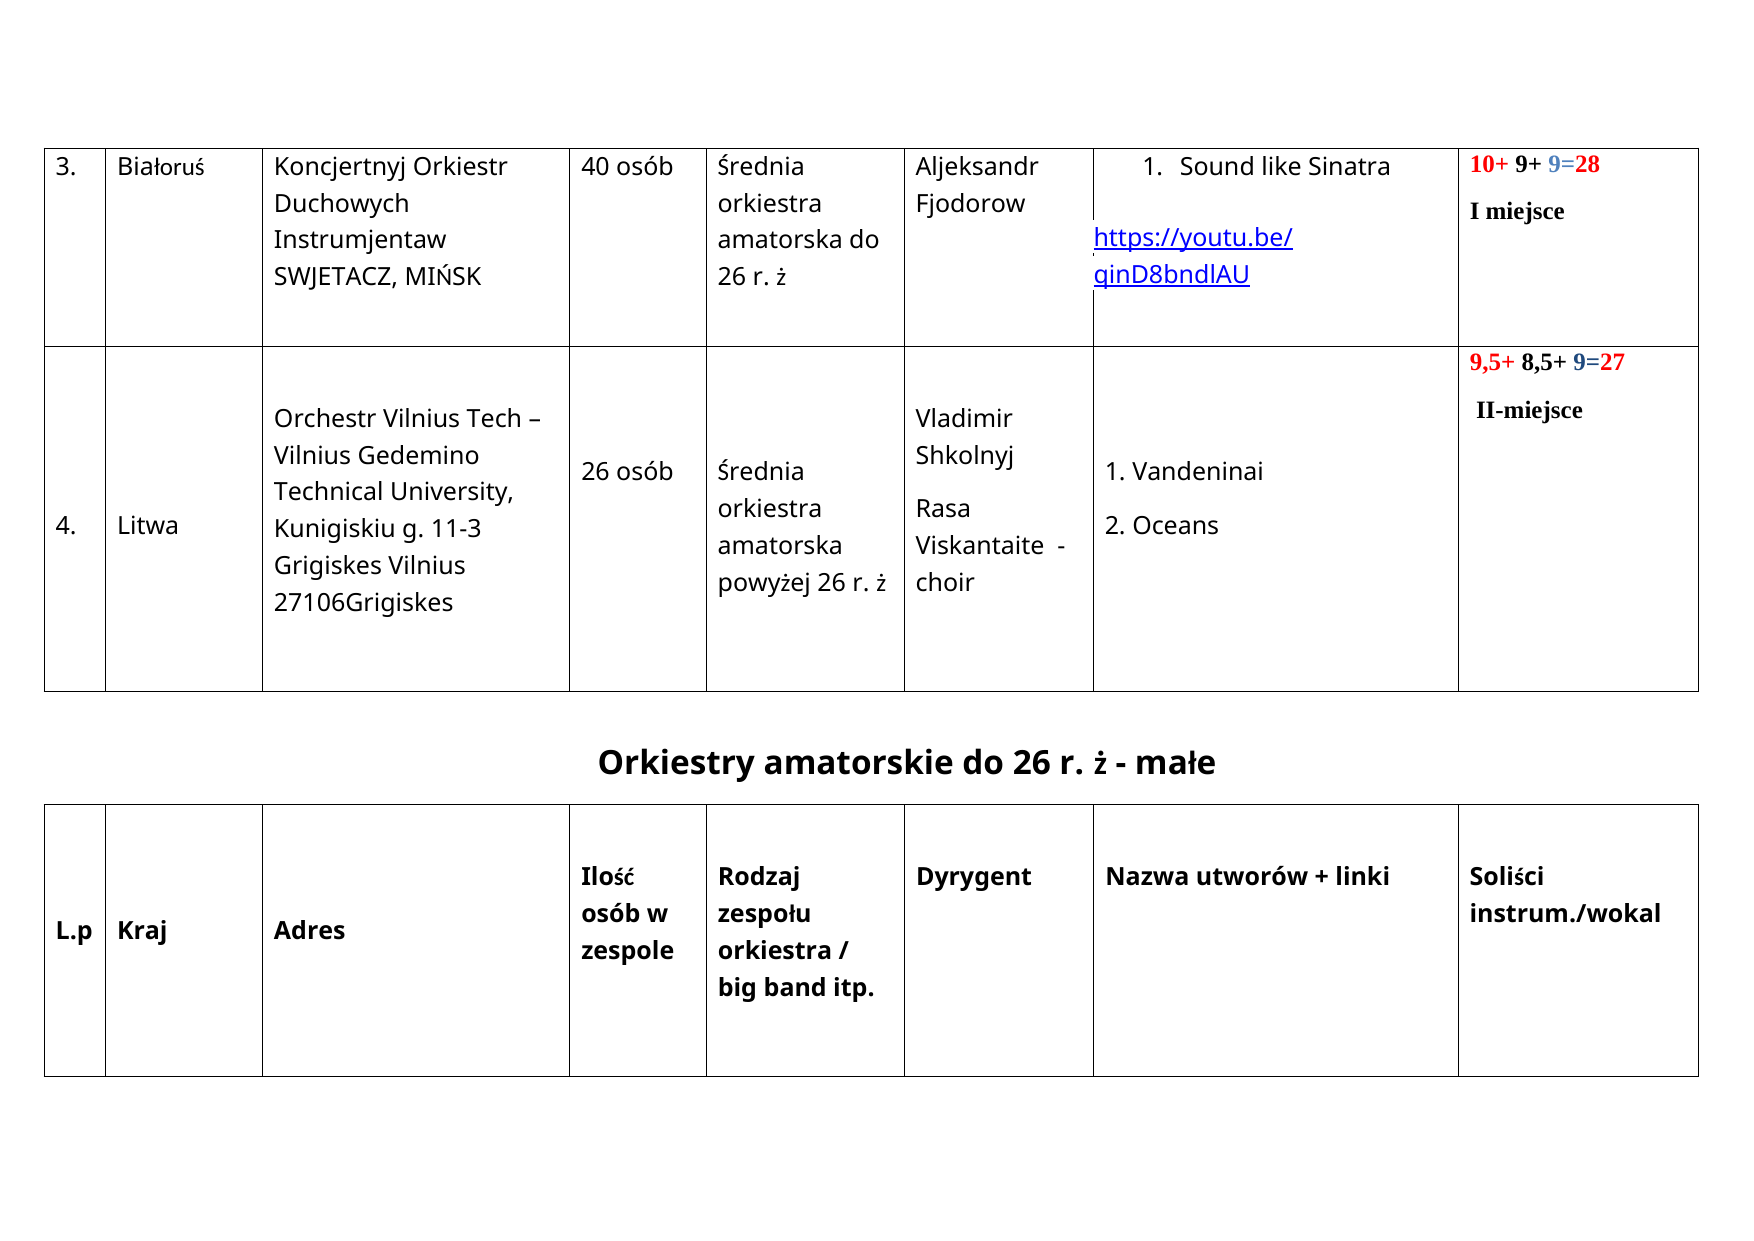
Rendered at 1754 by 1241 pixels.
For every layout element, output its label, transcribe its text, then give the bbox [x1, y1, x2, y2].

table_cell 4. [45, 347, 105, 691]
table_cell Koncjertnyj Orkiestr Duchowych Instrumjentaw SWJETACZ, MIŃSK [263, 149, 569, 346]
table_cell 3. [45, 149, 105, 346]
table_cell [707, 149, 904, 346]
table_header Soliści instrum./wokal [1459, 805, 1698, 1076]
table_cell 9,5+ 8,5+ 9=27 II-miejsce [1459, 347, 1698, 691]
table_header Dyrygent [905, 805, 1093, 1076]
table_cell Sound like Sinatra https://youtu.be/qinD8bndlAU [1094, 149, 1458, 346]
table_header Adres [263, 805, 569, 1076]
table_header Ilość osób w zespole [570, 805, 706, 1076]
table_cell Litwa [106, 347, 262, 691]
table_cell 40 osób [570, 149, 706, 346]
table_cell Vladimir Shkolnyj Rasa Viskantaite -choir [905, 347, 1093, 691]
table_cell 10+ 9+ 9=28 I miejsce [1459, 149, 1698, 346]
table_header Kraj [106, 805, 262, 1076]
table_header Rodzaj zespołu orkiestra / big band itp. [707, 805, 904, 1076]
text Orkiestry amatorskie do 26 r. ż - małe [148, 739, 1606, 784]
table_cell Białoruś [106, 149, 262, 346]
table_cell Średnia orkiestra amatorska powyżej 26 r. ż [707, 347, 904, 691]
table_cell Orchestr Vilnius Tech – Vilnius Gedemino Technical University, Kunigiskiu g. 11-3 Grigiskes Vilnius 27106Grigiskes [263, 347, 569, 691]
table_cell 1. Vandeninai 2. Oceans [1094, 347, 1458, 691]
table_header L.p [45, 805, 105, 1076]
table_cell 26 osób [570, 347, 706, 691]
table_cell Aljeksandr Fjodorow [905, 149, 1093, 346]
table_header Nazwa utworów + linki [1094, 805, 1458, 1076]
